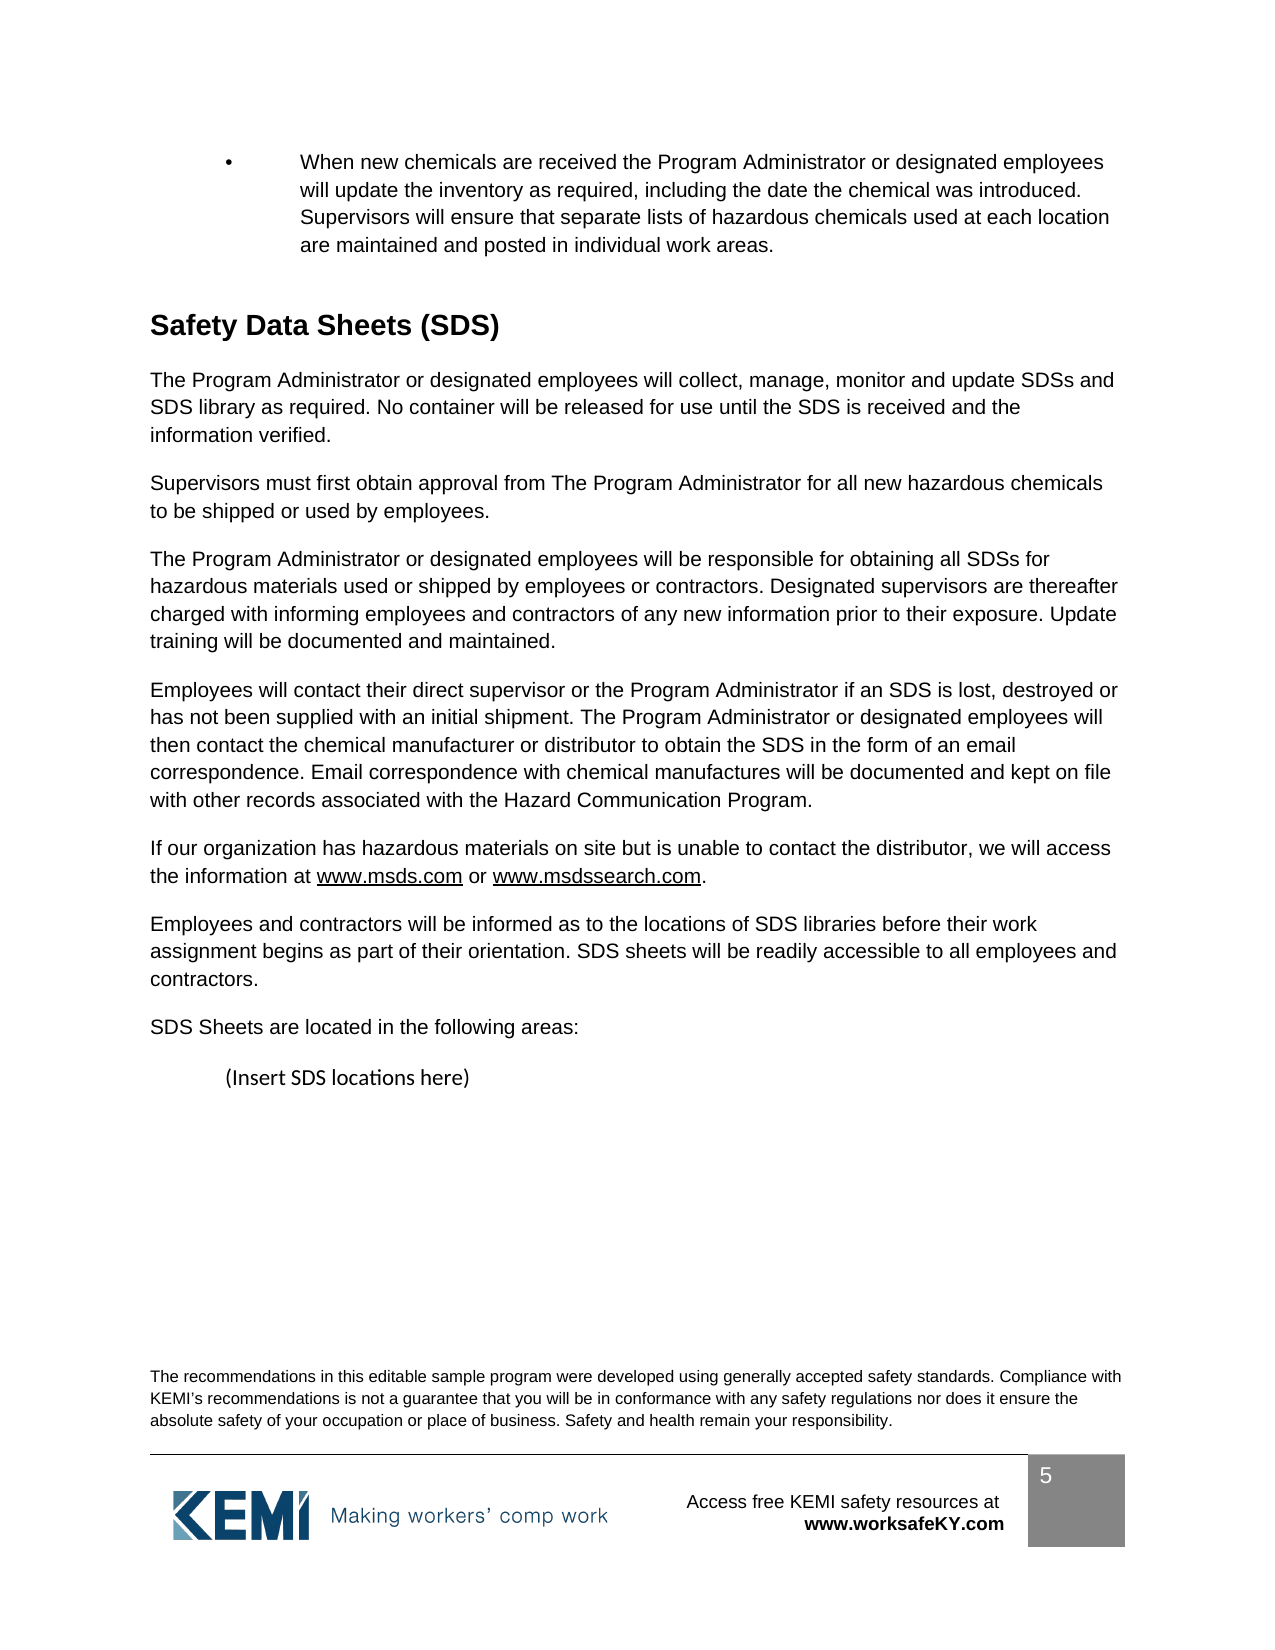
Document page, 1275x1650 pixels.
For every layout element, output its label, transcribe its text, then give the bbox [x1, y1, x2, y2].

text SDS Sheets are located in the following areas: [150, 1015, 1125, 1039]
text If our organization has hazardous materials on site but is unable to contact the distributor, we will access the information at www.msds.com or www.msdssearch.com. [150, 836, 1125, 887]
text The Program Administrator or designated employees will collect, manage, monitor and update SDSs and SDS library as required. No container will be released for use until the SDS is received and the information verified. [150, 368, 1125, 447]
text Supervisors must first obtain approval from The Program Administrator for all new hazardous chemicals to be shipped or used by employees. [150, 471, 1125, 522]
list When new chemicals are received the Program Administrator or designated employees will update the inventory as required, including the date the chemical was introduced. Supervisors will ensure that separate lists of hazardous chemicals used at each location are maintained and posted in individual work areas. [225, 150, 1125, 256]
text Employees will contact their direct supervisor or the Program Administrator if an SDS is lost, destroyed or has not been supplied with an initial shipment. The Program Administrator or designated employees will then contact the chemical manufacturer or distributor to obtain the SDS in the form of an email correspondence. Email correspondence with chemical manufactures will be documented and kept on file with other records associated with the Hazard Communication Program. [150, 678, 1125, 812]
text Safety Data Sheets (SDS) [150, 308, 1125, 342]
text The Program Administrator or designated employees will be responsible for obtaining all SDSs for hazardous materials used or shipped by employees or contractors. Designated supervisors are thereafter charged with informing employees and contractors of any new information prior to their exposure. Update training will be documented and maintained. [150, 547, 1125, 653]
picture [173, 1491, 608, 1540]
text Employees and contractors will be informed as to the locations of SDS libraries before their work assignment begins as part of their orientation. SDS sheets will be readily accessible to all employees and contractors. [150, 912, 1125, 991]
